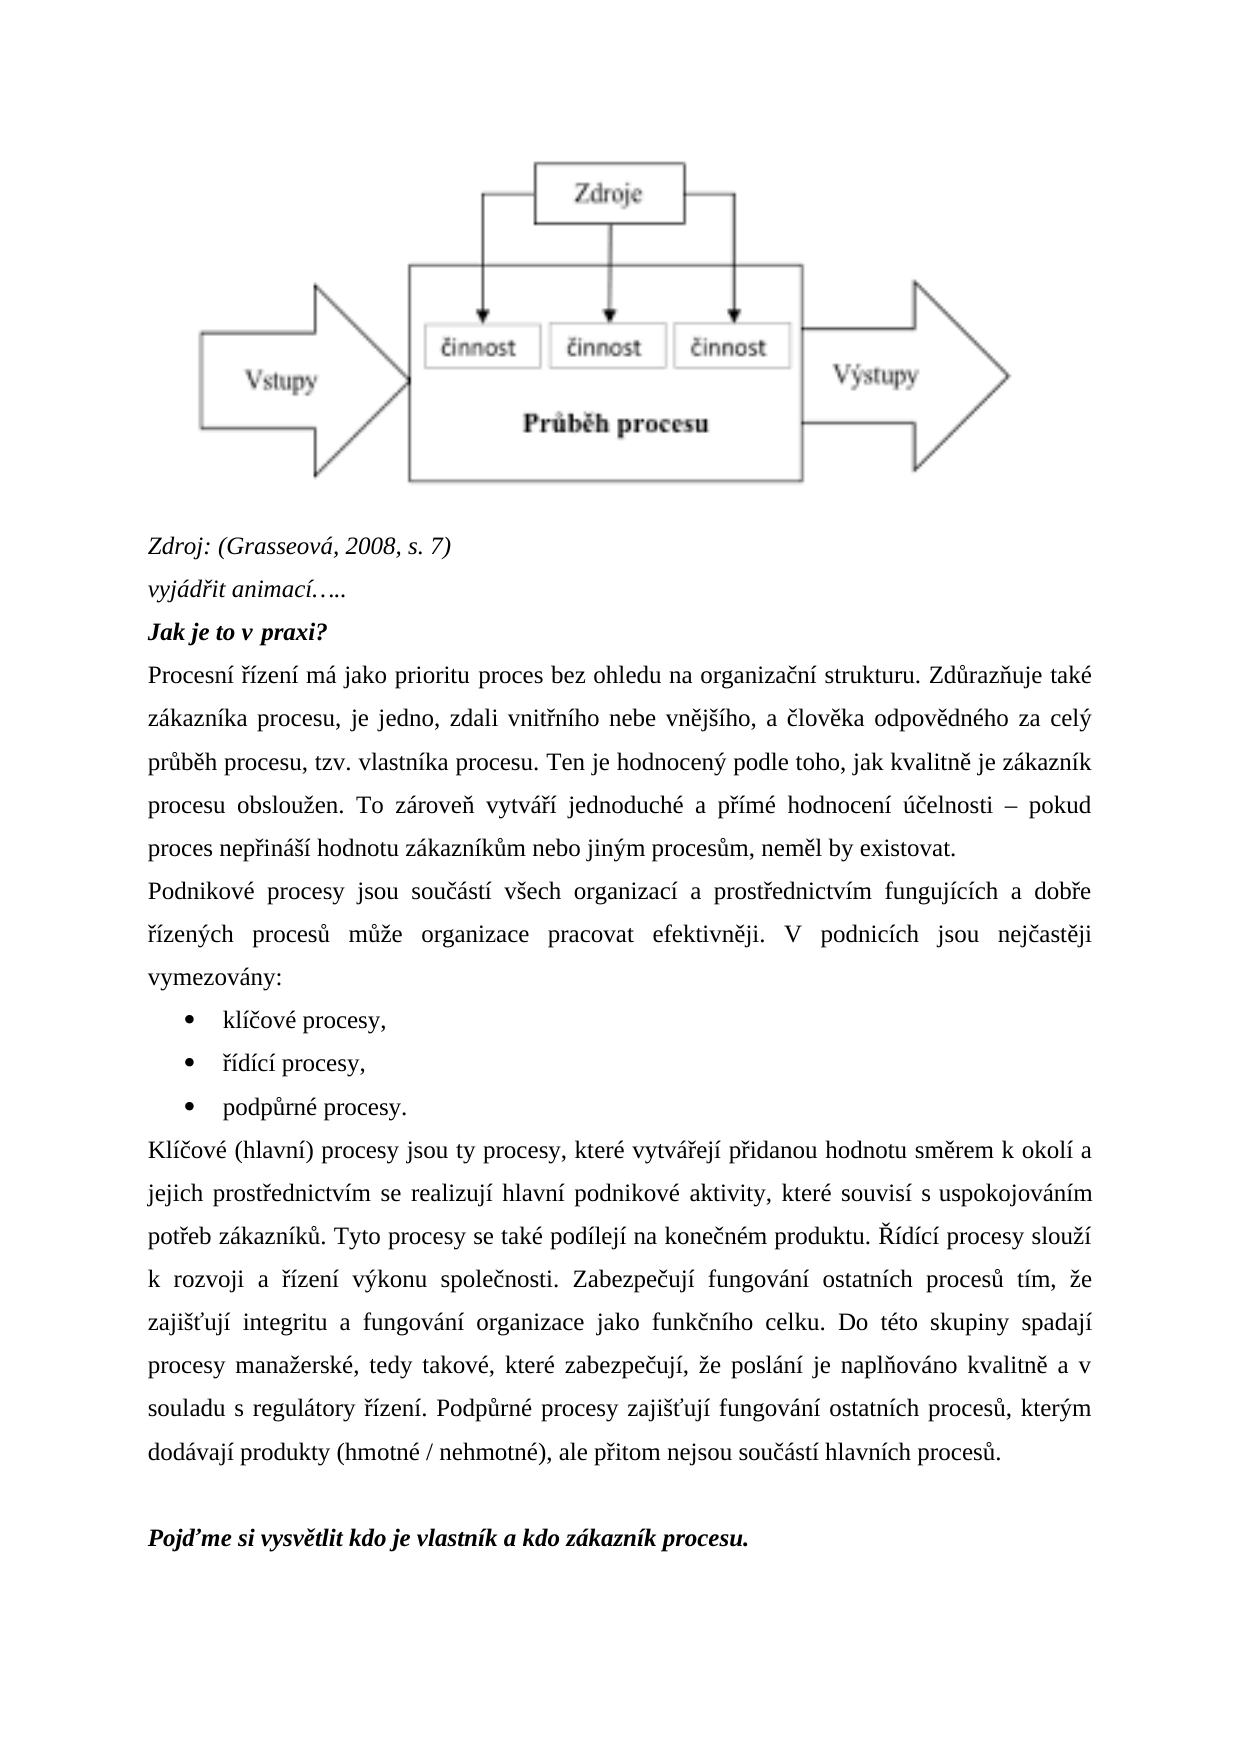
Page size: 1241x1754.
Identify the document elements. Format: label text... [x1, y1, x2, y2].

list řídící procesy, [185, 1048, 1093, 1077]
text vyjádřit animací….. [148, 574, 1093, 603]
text Zdroj: (Grasseová, 2008, s. 7) [148, 531, 1093, 560]
picture [147, 147, 1085, 517]
text Klíčové (hlavní) procesy jsou ty procesy, které vytvářejí přidanou hodnotu směrem k okolí a jejich prostřednictvím se realizují hlavní podnikové aktivity, které souvisí s uspokojováním potřeb zákazníků. Tyto procesy se také podílejí na konečném produktu. Řídící procesy slouží k rozvoji a řízení výkonu společnosti. Zabezpečují fungování ostatních procesů tím, že zajišťují integritu a fungování organizace jako funkčního celku. Do této skupiny spadají procesy manažerské, tedy takové, které zabezpečují, že poslání je naplňováno kvalitně a v souladu s regulátory řízení. Podpůrné procesy zajišťují fungování ostatních procesů, kterým dodávají produkty (hmotné / nehmotné), ale přitom nejsou součástí hlavních procesů. [148, 1135, 1093, 1465]
text Procesní řízení má jako prioritu proces bez ohledu na organizační strukturu. Zdůrazňuje také zákazníka procesu, je jedno, zdali vnitřního nebe vnějšího, a člověka odpovědného za celý průběh procesu, tzv. vlastníka procesu. Ten je hodnocený podle toho, jak kvalitně je zákazník procesu obsloužen. To zároveň vytváří jednoduché a přímé hodnocení účelnosti – pokud proces nepřináší hodnotu zákazníkům nebo jiným procesům, neměl by existovat. [148, 660, 1093, 862]
list klíčové procesy, [185, 1005, 1093, 1034]
text Jak je to v praxi? [148, 617, 1093, 646]
text Podnikové procesy jsou součástí všech organizací a prostřednictvím fungujících a dobře řízených procesů může organizace pracovat efektivněji. V podnicích jsou nejčastěji vymezovány: [148, 876, 1093, 991]
list podpůrné procesy. [185, 1092, 1093, 1120]
text Pojďme si vysvětlit kdo je vlastník a kdo zákazník procesu. [148, 1523, 1093, 1552]
